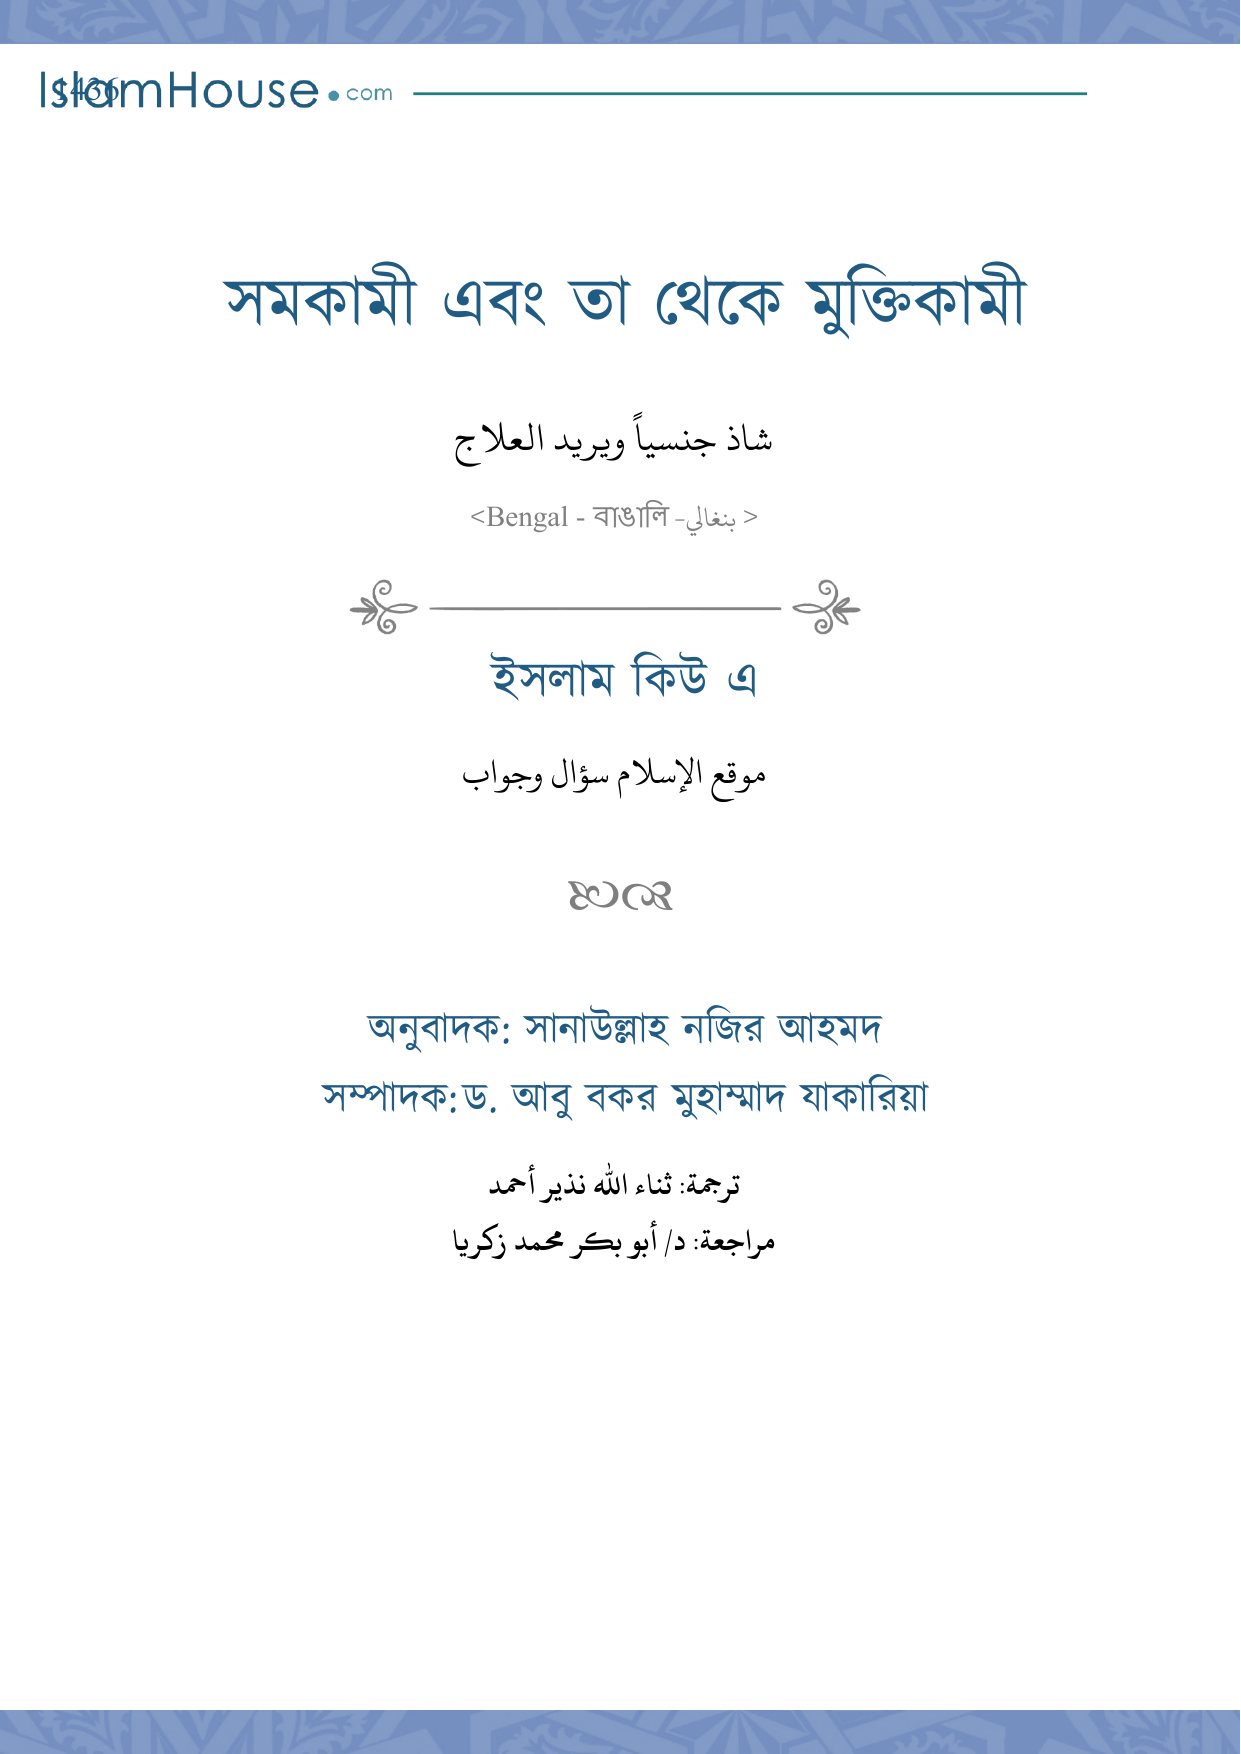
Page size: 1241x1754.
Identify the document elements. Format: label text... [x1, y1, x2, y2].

text شاذ جنسياً ويريد العلاج [177, 404, 1063, 474]
text ইসলাম কিউ এ [177, 635, 1063, 718]
text সমকামী এবং তা থেকে মুক্তিকামী [177, 240, 1063, 354]
text موقع الإسلام سؤال وجواب [177, 742, 1063, 805]
text অনুবাদক: সানাউল্লাহ নজির আহমদ [177, 991, 1063, 1060]
picture [28, 64, 1100, 117]
text مراجعة: د/ أبو بكر محمد زكريا [177, 1213, 1063, 1269]
text সম্পাদক: ড. আবু বকর মুহাম্মাদ যাকারিয়া [177, 1060, 1063, 1129]
text ترجمة: ثناء الله نذير أحمد [177, 1157, 1063, 1213]
text < بنغالي- Bengal - বাঙালি> [177, 493, 1063, 542]
